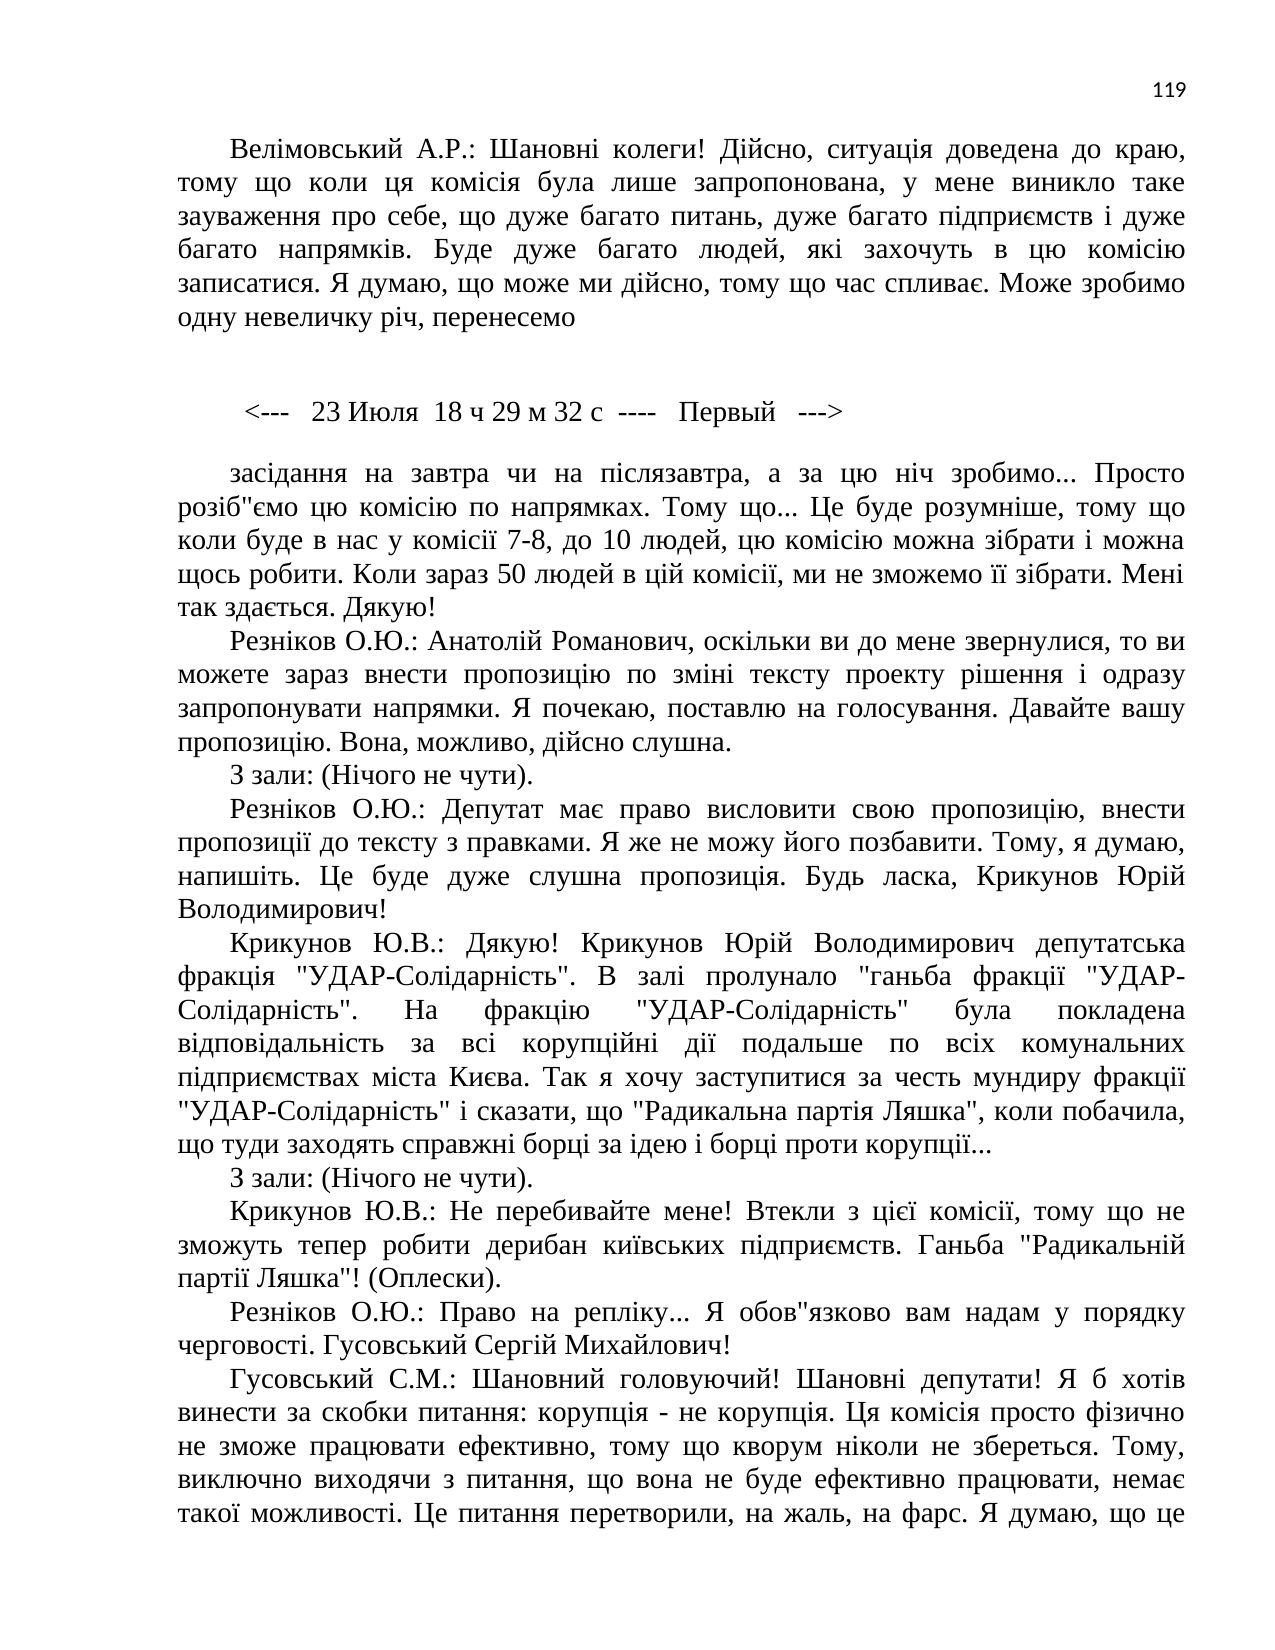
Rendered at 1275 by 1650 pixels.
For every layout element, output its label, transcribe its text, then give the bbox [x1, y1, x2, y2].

text <--- 23 Июля 18 ч 29 м 32 с ---- Первый ---> [177, 394, 1186, 427]
text Крикунов Ю.В.: Не перебивайте мене! Втекли з цієї комісії, тому що не зможуть тепер робити дерибан київських підприємств. Ганьба "Радикальній партії Ляшка"! (Оплески). [177, 1193, 1186, 1294]
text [177, 1361, 1186, 1529]
text засідання на завтра чи на післязавтра, а за цю ніч зробимо... Просто розіб"ємо цю комісію по напрямках. Тому що... Це буде розумніше, тому що коли буде в нас у комісії 7-8, до 10 людей, цю комісію можна зібрати і можна щось робити. Коли зараз 50 людей в цій комісії, ми не зможемо її зібрати. Мені так здається. Дякую! [177, 455, 1186, 623]
text З зали: (Нічого не чути). [177, 757, 1186, 791]
text З зали: (Нічого не чути). [177, 1160, 1186, 1193]
text Резніков О.Ю.: Право на репліку... Я обов"язково вам надам у порядку черговості. Гусовський Сергій Михайлович! [177, 1294, 1186, 1361]
text Резніков О.Ю.: Анатолій Романович, оскільки ви до мене звернулися, то ви можете зараз внести пропозицію по зміні тексту проекту рішення і одразу запропонувати напрямки. Я почекаю, поставлю на голосування. Давайте вашу пропозицію. Вона, можливо, дійсно слушна. [177, 623, 1186, 757]
text Велімовський А.Р.: Шановні колеги! Дійсно, ситуація доведена до краю, тому що коли ця комісія була лише запропонована, у мене виникло таке зауваження про себе, що дуже багато питань, дуже багато підприємств і дуже багато напрямків. Буде дуже багато людей, які захочуть в цю комісію записатися. Я думаю, що може ми дійсно, тому що час спливає. Може зробимо одну невеличку річ, перенесемо [177, 131, 1186, 332]
text Крикунов Ю.В.: Дякую! Крикунов Юрій Володимирович депутатська фракція "УДАР-Солідарність". В залі пролунало "ганьба фракції "УДАР- Солідарність". На фракцію "УДАР-Солідарність" була покладена відповідальність за всі корупційні дії подальше по всіх комунальних підприємствах міста Києва. Так я хочу заступитися за честь мундиру фракції "УДАР-Солідарність" і сказати, що "Радикальна партія Ляшка", коли побачила, що туди заходять справжні борці за ідею і борці проти корупції... [177, 925, 1186, 1160]
text Резніков О.Ю.: Депутат має право висловити свою пропозицію, внести пропозиції до тексту з правками. Я же не можу його позбавити. Тому, я думаю, напишіть. Це буде дуже слушна пропозиція. Будь ласка, Крикунов Юрій Володимирович! [177, 791, 1186, 925]
